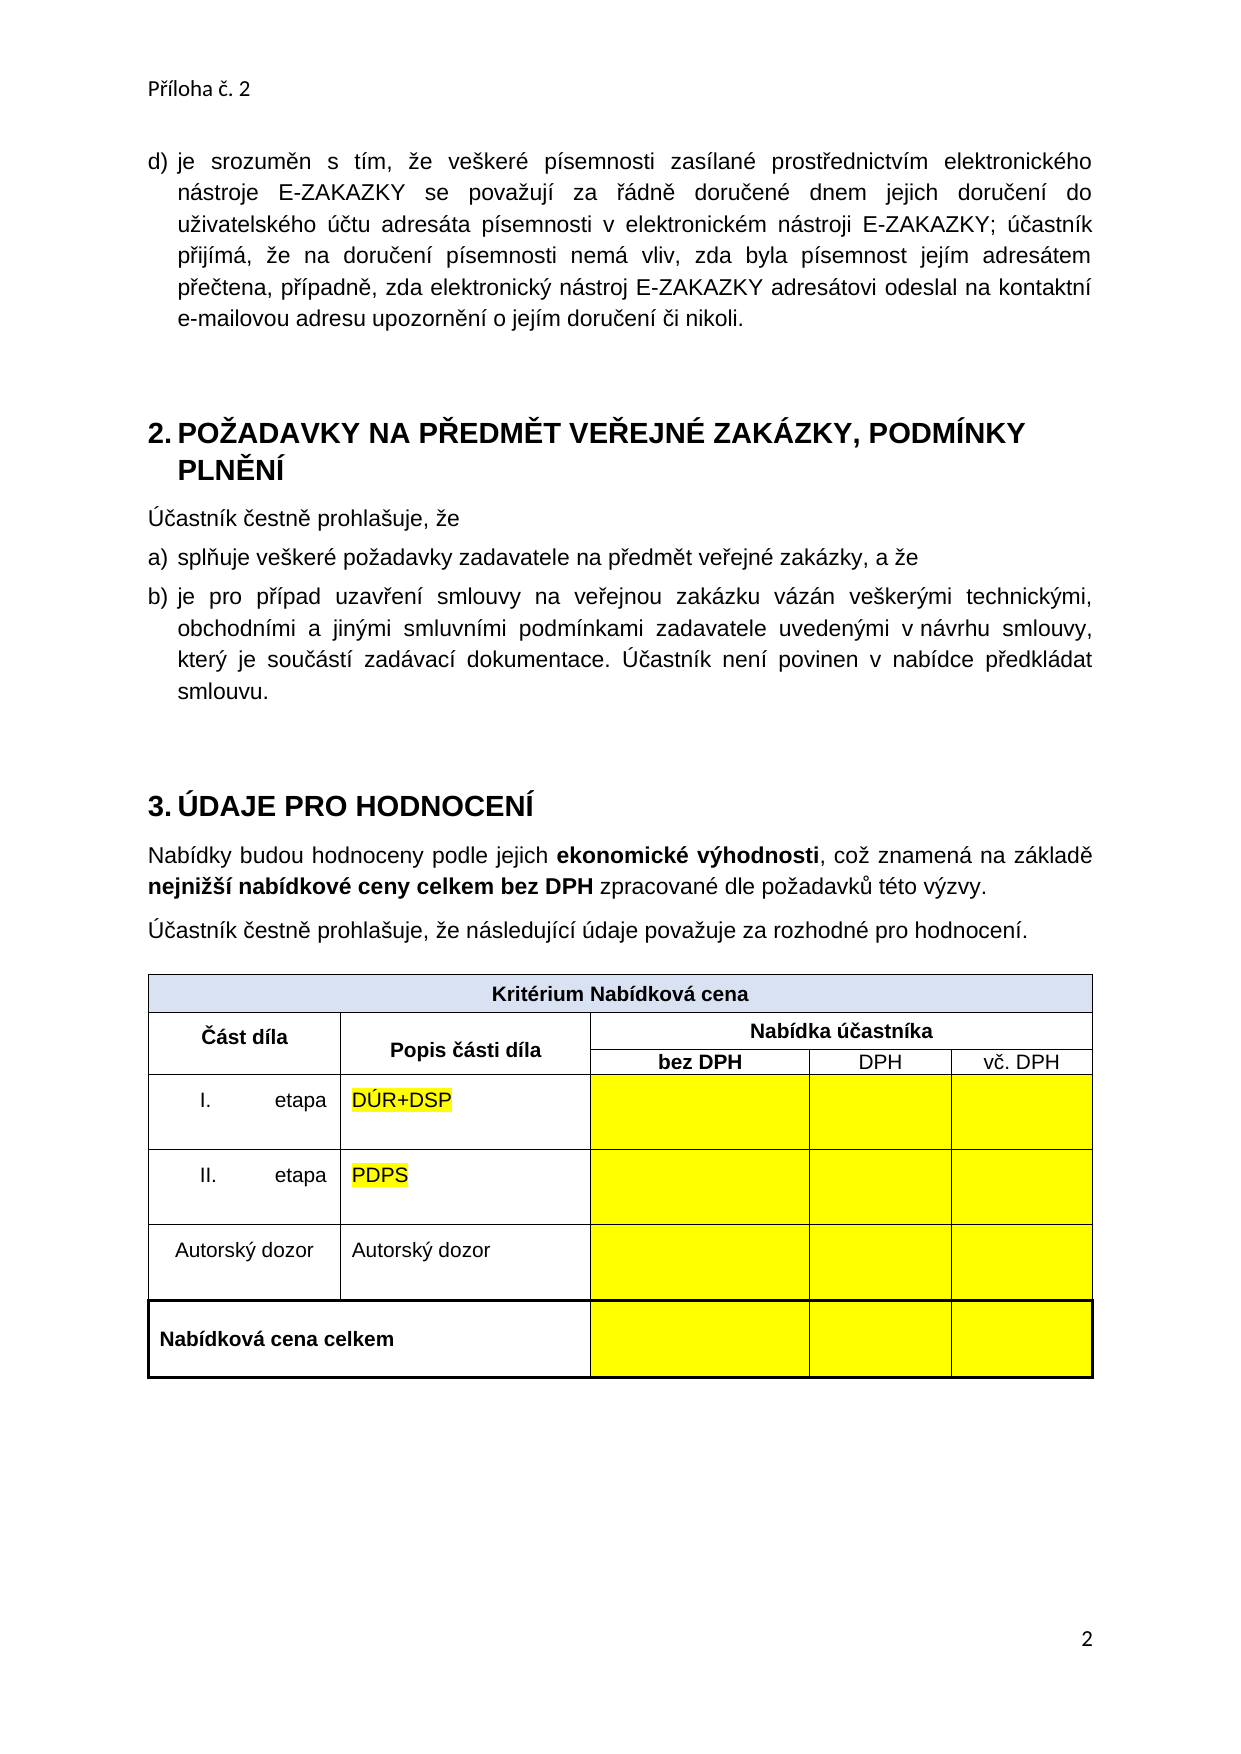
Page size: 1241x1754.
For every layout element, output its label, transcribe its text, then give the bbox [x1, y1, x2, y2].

table_cell [591, 1150, 809, 1224]
table_cell Nabídková cena celkem [150, 1302, 590, 1376]
table_cell [810, 1075, 951, 1149]
list ÚDAJE PRO HODNOCENÍ [148, 789, 1093, 822]
table_cell [952, 1302, 1091, 1376]
table_cell bez DPH [591, 1050, 809, 1074]
table_cell Autorský dozor [341, 1225, 590, 1299]
table_cell PDPS [341, 1150, 590, 1224]
table_cell [810, 1225, 951, 1299]
table_cell [810, 1150, 951, 1224]
table_cell [591, 1225, 809, 1299]
table_cell [952, 1225, 1092, 1299]
table_cell Popis části díla [341, 1013, 590, 1074]
table_cell [810, 1302, 951, 1376]
list je pro případ uzavření smlouvy na veřejnou zakázku vázán veškerými technickými, obchodními a jinými smluvními podmínkami zadavatele uvedenými v návrhu smlouvy, který je součástí zadávací dokumentace. Účastník není povinen v nabídce předkládat smlouvu. [148, 583, 1093, 704]
table_cell [952, 1150, 1092, 1224]
table_cell vč. DPH [952, 1050, 1092, 1074]
list splňuje veškeré požadavky zadavatele na předmět veřejné zakázky, a že [148, 544, 1093, 571]
table_cell DÚR+DSP [341, 1075, 590, 1149]
table_cell DPH [810, 1050, 951, 1074]
list POŽADAVKY NA PŘEDMĚT VEŘEJNÉ ZAKÁZKY, PODMÍNKY PLNĚNÍ [148, 416, 1093, 486]
table_cell etapa [149, 1150, 340, 1224]
table_cell [591, 1302, 809, 1376]
text Nabídky budou hodnoceny podle jejich ekonomické výhodnosti, což znamená na základě nejnižší nabídkové ceny celkem bez DPH zpracované dle požadavků této výzvy. [148, 842, 1093, 899]
table_cell etapa [149, 1075, 340, 1149]
table_cell [952, 1075, 1092, 1149]
table_cell Část díla [149, 1013, 340, 1074]
text Účastník čestně prohlašuje, že [148, 505, 1093, 532]
table_cell [591, 1075, 809, 1149]
table_cell Nabídka účastníka [591, 1013, 1092, 1049]
text Účastník čestně prohlašuje, že následující údaje považuje za rozhodné pro hodnocení. [148, 917, 1093, 944]
table_cell Autorský dozor [149, 1225, 340, 1299]
list je srozuměn s tím, že veškeré písemnosti zasílané prostřednictvím elektronického nástroje E-ZAKAZKY se považují za řádně doručené dnem jejich doručení do uživatelského účtu adresáta písemnosti v elektronickém nástroji E-ZAKAZKY; účastník přijímá, že na doručení písemnosti nemá vliv, zda byla písemnost jejím adresátem přečtena, případně, zda elektronický nástroj E-ZAKAZKY adresátovi odeslal na kontaktní e-mailovou adresu upozornění o jejím doručení či nikoli. [148, 148, 1093, 332]
table_header Kritérium Nabídková cena [149, 975, 1092, 1012]
